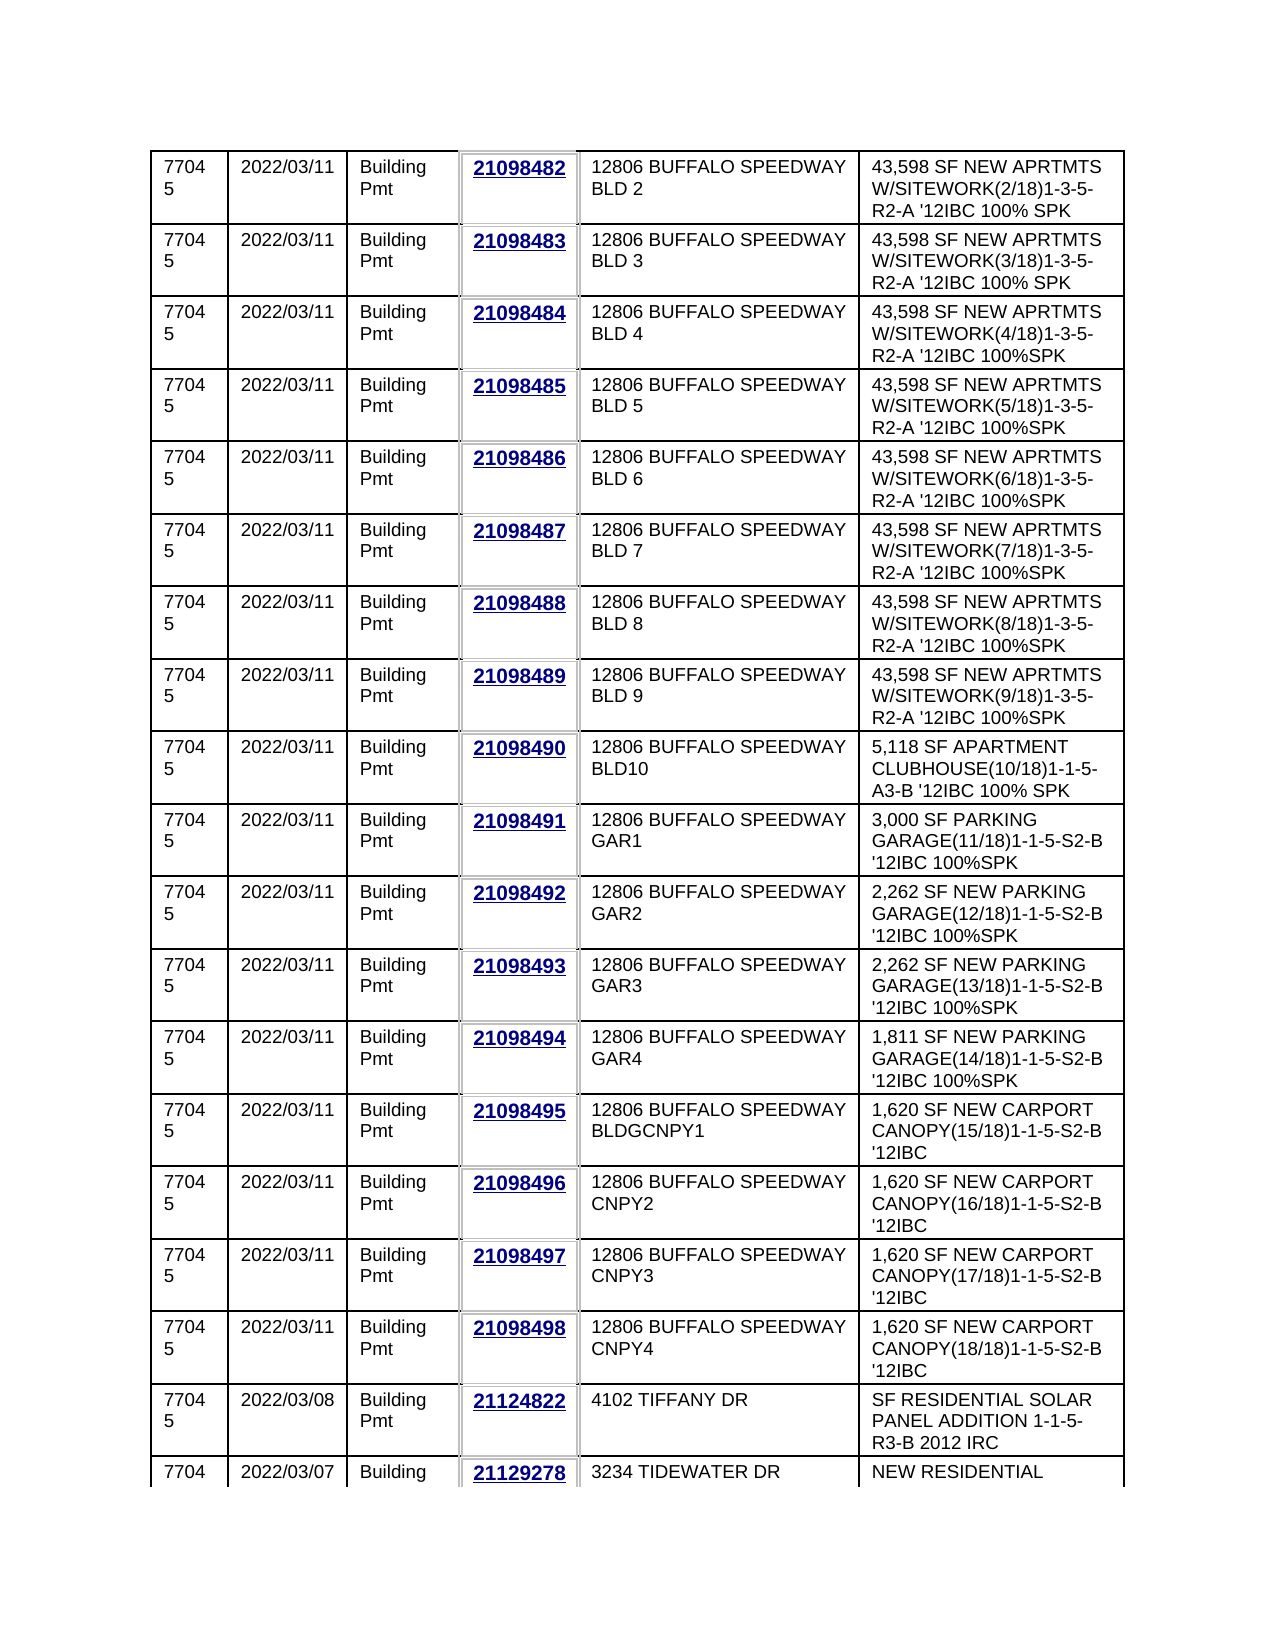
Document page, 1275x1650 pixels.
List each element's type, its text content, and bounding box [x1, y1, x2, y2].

table_cell 3234 TIDEWATER DR [581, 1457, 858, 1487]
table_cell 77045 [152, 1095, 227, 1165]
table_cell 2022/03/11 [229, 225, 346, 295]
table_cell Building Pmt [348, 370, 458, 440]
table_cell 21098493 [463, 952, 576, 1020]
table_cell 5,118 SF APARTMENT CLUBHOUSE(10/18)1-1-5-A3-B '12IBC 100% SPK [860, 732, 1123, 802]
table_cell 77045 [152, 877, 227, 947]
table_cell 43,598 SF NEW APRTMTS W/SITEWORK(6/18)1-3-5-R2-A '12IBC 100%SPK [860, 442, 1123, 512]
table_cell 2022/03/11 [229, 877, 346, 947]
table_cell 2022/03/11 [229, 297, 346, 367]
table_cell 77045 [152, 152, 227, 222]
table_cell 4102 TIFFANY DR [581, 1385, 858, 1455]
table_cell 43,598 SF NEW APRTMTS W/SITEWORK(8/18)1-3-5-R2-A '12IBC 100%SPK [860, 587, 1123, 657]
table_cell 2022/03/07 [229, 1457, 346, 1487]
table_cell 77045 [152, 1167, 227, 1237]
table_cell 43,598 SF NEW APRTMTS W/SITEWORK(9/18)1-3-5-R2-A '12IBC 100%SPK [860, 660, 1123, 730]
table_cell Building Pmt [348, 515, 458, 585]
table_cell 77045 [152, 297, 227, 367]
table_cell 2022/03/11 [229, 1312, 346, 1382]
table_cell 21098486 [463, 445, 576, 512]
table_cell 2022/03/11 [229, 805, 346, 875]
table_cell 77045 [152, 805, 227, 875]
table_cell 2022/03/11 [229, 950, 346, 1020]
table_cell 1,620 SF NEW CARPORT CANOPY(16/18)1-1-5-S2-B '12IBC [860, 1167, 1123, 1237]
table_cell 21098491 [463, 807, 576, 875]
table_cell 77045 [152, 1385, 227, 1455]
table_cell 1,811 SF NEW PARKING GARAGE(14/18)1-1-5-S2-B '12IBC 100%SPK [860, 1022, 1123, 1092]
table_cell Building Pmt [348, 1240, 458, 1310]
table_cell 2022/03/11 [229, 587, 346, 657]
table_cell 77045 [152, 442, 227, 512]
table_cell 77045 [152, 225, 227, 295]
table_cell 21098489 [463, 662, 576, 730]
table_cell 21098498 [463, 1315, 576, 1382]
table_cell 43,598 SF NEW APRTMTS W/SITEWORK(2/18)1-3-5-R2-A '12IBC 100% SPK [860, 152, 1123, 222]
table_cell 21098494 [463, 1025, 576, 1092]
table_cell 43,598 SF NEW APRTMTS W/SITEWORK(4/18)1-3-5-R2-A '12IBC 100%SPK [860, 297, 1123, 367]
table_cell 21098483 [463, 227, 576, 295]
table_cell Building Pmt [348, 1095, 458, 1165]
table_cell 12806 BUFFALO SPEEDWAY BLD 6 [581, 442, 858, 512]
table_cell 77045 [152, 732, 227, 802]
table_cell 43,598 SF NEW APRTMTS W/SITEWORK(3/18)1-3-5-R2-A '12IBC 100% SPK [860, 225, 1123, 295]
table_cell Building Pmt [348, 225, 458, 295]
table_cell 77045 [152, 1312, 227, 1382]
table_cell 21098496 [463, 1170, 576, 1237]
table_cell 21098490 [463, 735, 576, 802]
table_cell 21098495 [463, 1097, 576, 1165]
table_cell 77045 [152, 1240, 227, 1310]
table_cell Building Pmt [348, 442, 458, 512]
table_cell Building Pmt [348, 1457, 458, 1487]
table_cell 21098485 [463, 372, 576, 440]
table_cell Building Pmt [348, 877, 458, 947]
table_cell Building Pmt [348, 1167, 458, 1237]
table_cell 12806 BUFFALO SPEEDWAY GAR3 [581, 950, 858, 1020]
table_cell 77045 [152, 1022, 227, 1092]
table_cell Building Pmt [348, 297, 458, 367]
table_cell 2022/03/11 [229, 515, 346, 585]
table_cell 2022/03/11 [229, 1095, 346, 1165]
table_cell 43,598 SF NEW APRTMTS W/SITEWORK(5/18)1-3-5-R2-A '12IBC 100%SPK [860, 370, 1123, 440]
table_cell 12806 BUFFALO SPEEDWAY BLD10 [581, 732, 858, 802]
table_cell 2022/03/11 [229, 660, 346, 730]
table_cell 43,598 SF NEW APRTMTS W/SITEWORK(7/18)1-3-5-R2-A '12IBC 100%SPK [860, 515, 1123, 585]
table_cell 12806 BUFFALO SPEEDWAY BLDGCNPY1 [581, 1095, 858, 1165]
table_cell 1,620 SF NEW CARPORT CANOPY(18/18)1-1-5-S2-B '12IBC [860, 1312, 1123, 1382]
table_cell 12806 BUFFALO SPEEDWAY GAR4 [581, 1022, 858, 1092]
table_cell 2022/03/11 [229, 152, 346, 222]
table_cell 21098487 [463, 517, 576, 585]
table_cell 12806 BUFFALO SPEEDWAY BLD 5 [581, 370, 858, 440]
table_cell 77045 [152, 660, 227, 730]
table_cell 21098482 [463, 155, 576, 222]
table_cell 21124822 [463, 1387, 576, 1455]
table_cell 21098492 [463, 880, 576, 947]
table_cell 77045 [152, 370, 227, 440]
table_cell 21129278 [463, 1460, 576, 1487]
table_cell 12806 BUFFALO SPEEDWAY BLD 3 [581, 225, 858, 295]
table_cell 2022/03/08 [229, 1385, 346, 1455]
table_cell 1,620 SF NEW CARPORT CANOPY(15/18)1-1-5-S2-B '12IBC [860, 1095, 1123, 1165]
table_cell 77045 [152, 515, 227, 585]
table_cell Building Pmt [348, 587, 458, 657]
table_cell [860, 1457, 1123, 1487]
table_cell 2022/03/11 [229, 1240, 346, 1310]
table_cell 77045 [152, 587, 227, 657]
table_cell 12806 BUFFALO SPEEDWAY BLD 4 [581, 297, 858, 367]
table_cell 12806 BUFFALO SPEEDWAY BLD 7 [581, 515, 858, 585]
table_cell Building Pmt [348, 1022, 458, 1092]
table_cell 12806 BUFFALO SPEEDWAY GAR1 [581, 805, 858, 875]
table_cell 2022/03/11 [229, 732, 346, 802]
table_cell 12806 BUFFALO SPEEDWAY GAR2 [581, 877, 858, 947]
table_cell 77045 [152, 1457, 227, 1487]
table_cell Building Pmt [348, 950, 458, 1020]
table_cell 2022/03/11 [229, 1022, 346, 1092]
table_cell 3,000 SF PARKING GARAGE(11/18)1-1-5-S2-B '12IBC 100%SPK [860, 805, 1123, 875]
table_cell 21098488 [463, 590, 576, 657]
table_cell Building Pmt [348, 660, 458, 730]
table_cell 12806 BUFFALO SPEEDWAY BLD 8 [581, 587, 858, 657]
table_cell 2,262 SF NEW PARKING GARAGE(13/18)1-1-5-S2-B '12IBC 100%SPK [860, 950, 1123, 1020]
table_cell Building Pmt [348, 1385, 458, 1455]
table_cell 12806 BUFFALO SPEEDWAY CNPY4 [581, 1312, 858, 1382]
table_cell 77045 [152, 950, 227, 1020]
table_cell 1,620 SF NEW CARPORT CANOPY(17/18)1-1-5-S2-B '12IBC [860, 1240, 1123, 1310]
table_cell 12806 BUFFALO SPEEDWAY BLD 2 [581, 152, 858, 222]
table_cell 2022/03/11 [229, 370, 346, 440]
table_cell 21098497 [463, 1242, 576, 1310]
table_cell 2,262 SF NEW PARKING GARAGE(12/18)1-1-5-S2-B '12IBC 100%SPK [860, 877, 1123, 947]
table_cell Building Pmt [348, 805, 458, 875]
table_cell 21098484 [463, 300, 576, 367]
table_cell 12806 BUFFALO SPEEDWAY CNPY3 [581, 1240, 858, 1310]
table_cell 2022/03/11 [229, 442, 346, 512]
table_cell 12806 BUFFALO SPEEDWAY BLD 9 [581, 660, 858, 730]
table_cell Building Pmt [348, 152, 458, 222]
table_cell Building Pmt [348, 732, 458, 802]
table_cell 2022/03/11 [229, 1167, 346, 1237]
table_cell SF RESIDENTIAL SOLAR PANEL ADDITION 1-1-5-R3-B 2012 IRC [860, 1385, 1123, 1455]
table_cell Building Pmt [348, 1312, 458, 1382]
table_cell 12806 BUFFALO SPEEDWAY CNPY2 [581, 1167, 858, 1237]
